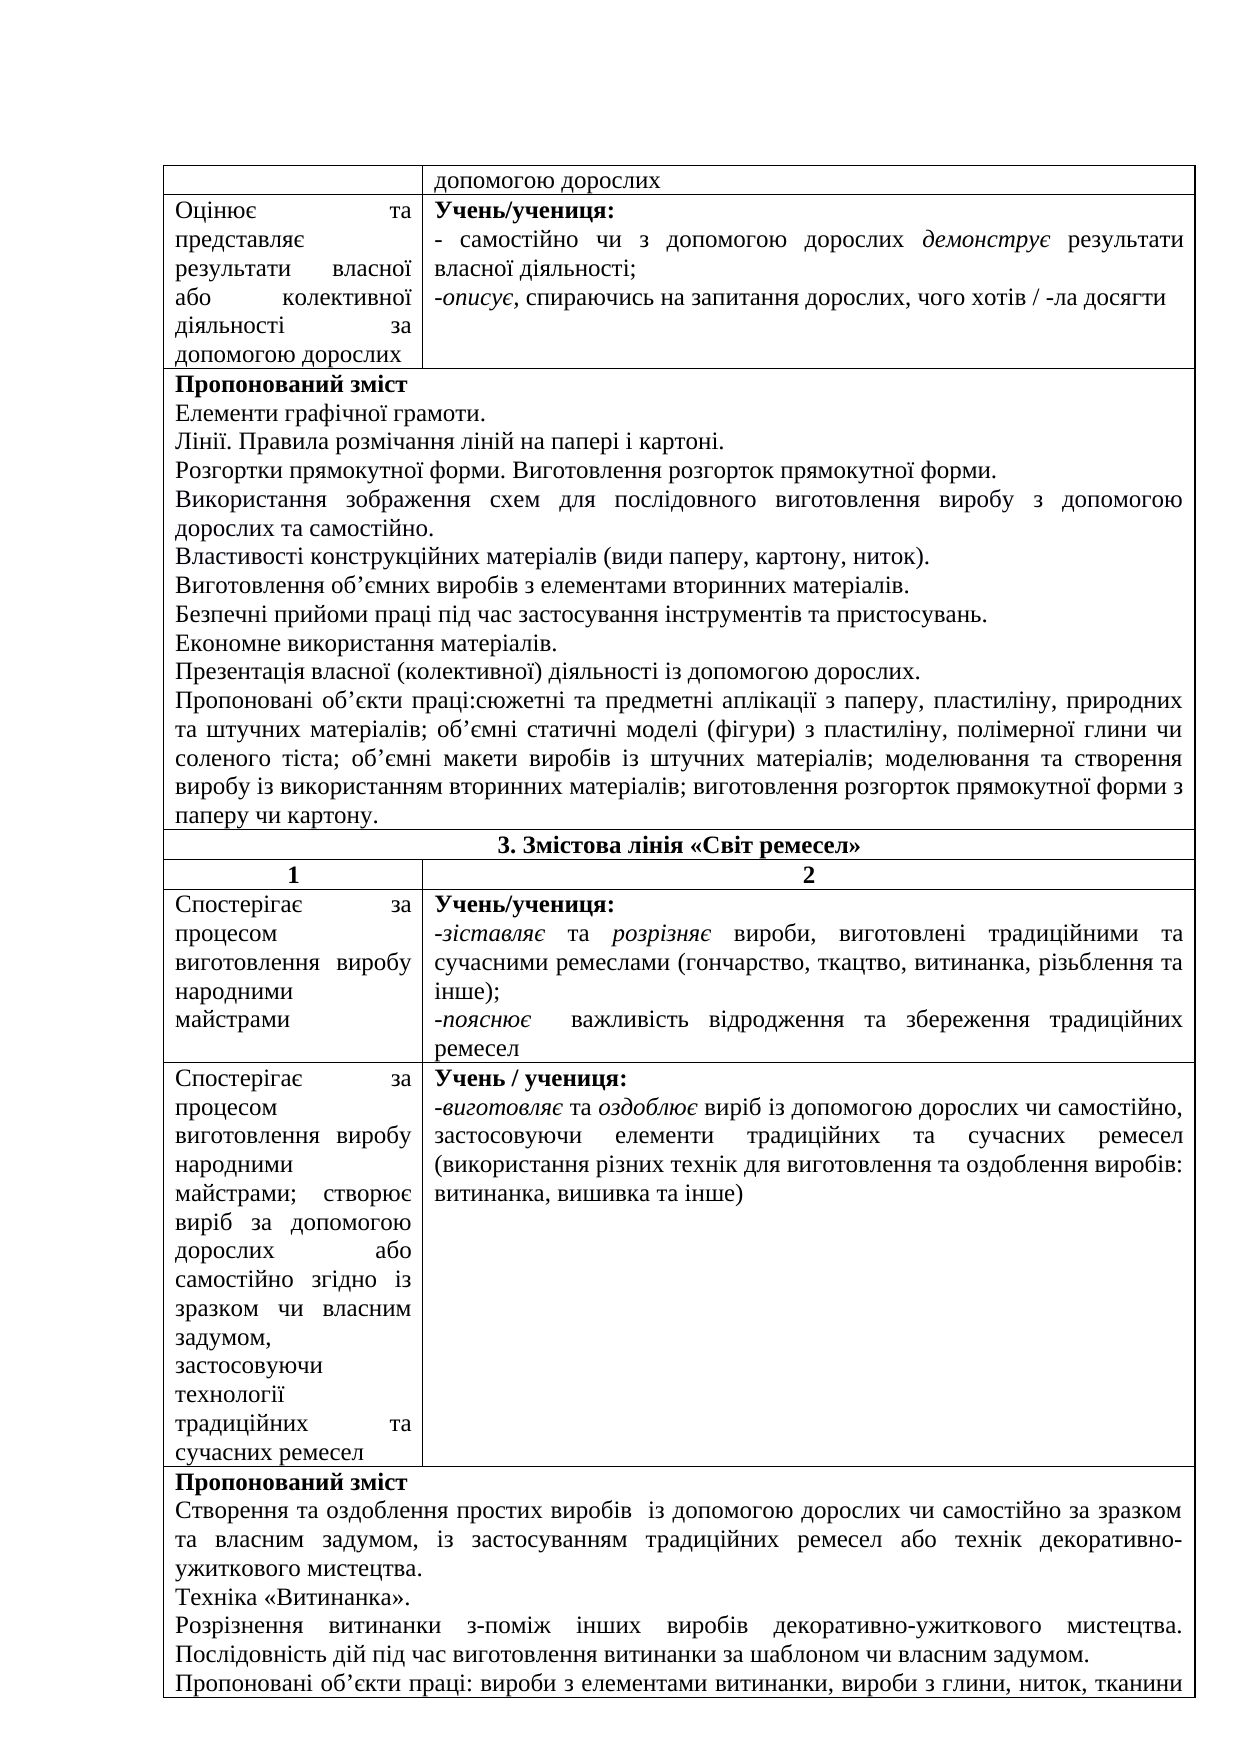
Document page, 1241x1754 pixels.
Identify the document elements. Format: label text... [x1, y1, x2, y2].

table_cell 1 [164, 860, 422, 888]
table_cell Пропонований зміст Елементи графічної грамоти. Лінії. Правила розмічання ліній на папері і картоні. Розгортки прямокутної форми. Виготовлення розгорток прямокутної форми. Використання зображення схем для послідовного виготовлення виробу з допомогою дорослих та самостійно. Властивості конструкційних матеріалів (види паперу, картону, ниток). Виготовлення об’ємних виробів з елементами вторинних матеріалів. Безпечні прийоми праці під час застосування інструментів та пристосувань. Економне використання матеріалів. Презентація власної (колективної) діяльності із допомогою дорослих. Пропоновані об’єкти праці:сюжетні та предметні аплікації з паперу, пластиліну, природних та штучних матеріалів; об’ємні статичні моделі (фігури) з пластиліну, полімерної глини чи соленого тіста; об’ємні макети виробів із штучних матеріалів; моделювання та створення виробу із використанням вторинних матеріалів; виготовлення розгорток прямокутної форми з паперу чи картону. [164, 369, 1194, 829]
table_cell Оцінює та представляє результати власної або колективної діяльності за допомогою дорослих [164, 195, 422, 368]
table_cell Cпостерігає за процесом виготовлення виробу народними майстрами; створює виріб за допомогою дорослих або самостійно згідно із зразком чи власним задумом, застосовуючи технології традиційних та сучасних ремесел [164, 1063, 422, 1466]
table_cell Спостерігає за процесом виготовлення виробу народними майстрами [164, 890, 422, 1062]
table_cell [423, 166, 1194, 194]
table_cell Учень/учениця: -зіставляє та розрізняє вироби, виготовлені традиційними та сучасними ремеслами (гончарство, ткацтво, витинанка, різьблення та інше); -пояснює важливість відродження та збереження традиційних ремесел [423, 890, 1194, 1062]
table_cell Учень / учениця: -виготовляє та оздоблює виріб із допомогою дорослих чи самостійно, застосовуючи елементи традиційних та сучасних ремесел (використання різних технік для виготовлення та оздоблення виробів: витинанка, вишивка та інше) [423, 1063, 1194, 1466]
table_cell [164, 1467, 1194, 1697]
table_cell Учень/учениця: - самостійно чи з допомогою дорослих демонструє результати власної діяльності; -описує, спираючись на запитання дорослих, чого хотів / -ла досягти [423, 195, 1194, 368]
table_cell 3. Змістова лінія «Світ ремесел» [164, 830, 1194, 859]
table_cell 2 [423, 860, 1194, 888]
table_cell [164, 166, 422, 194]
